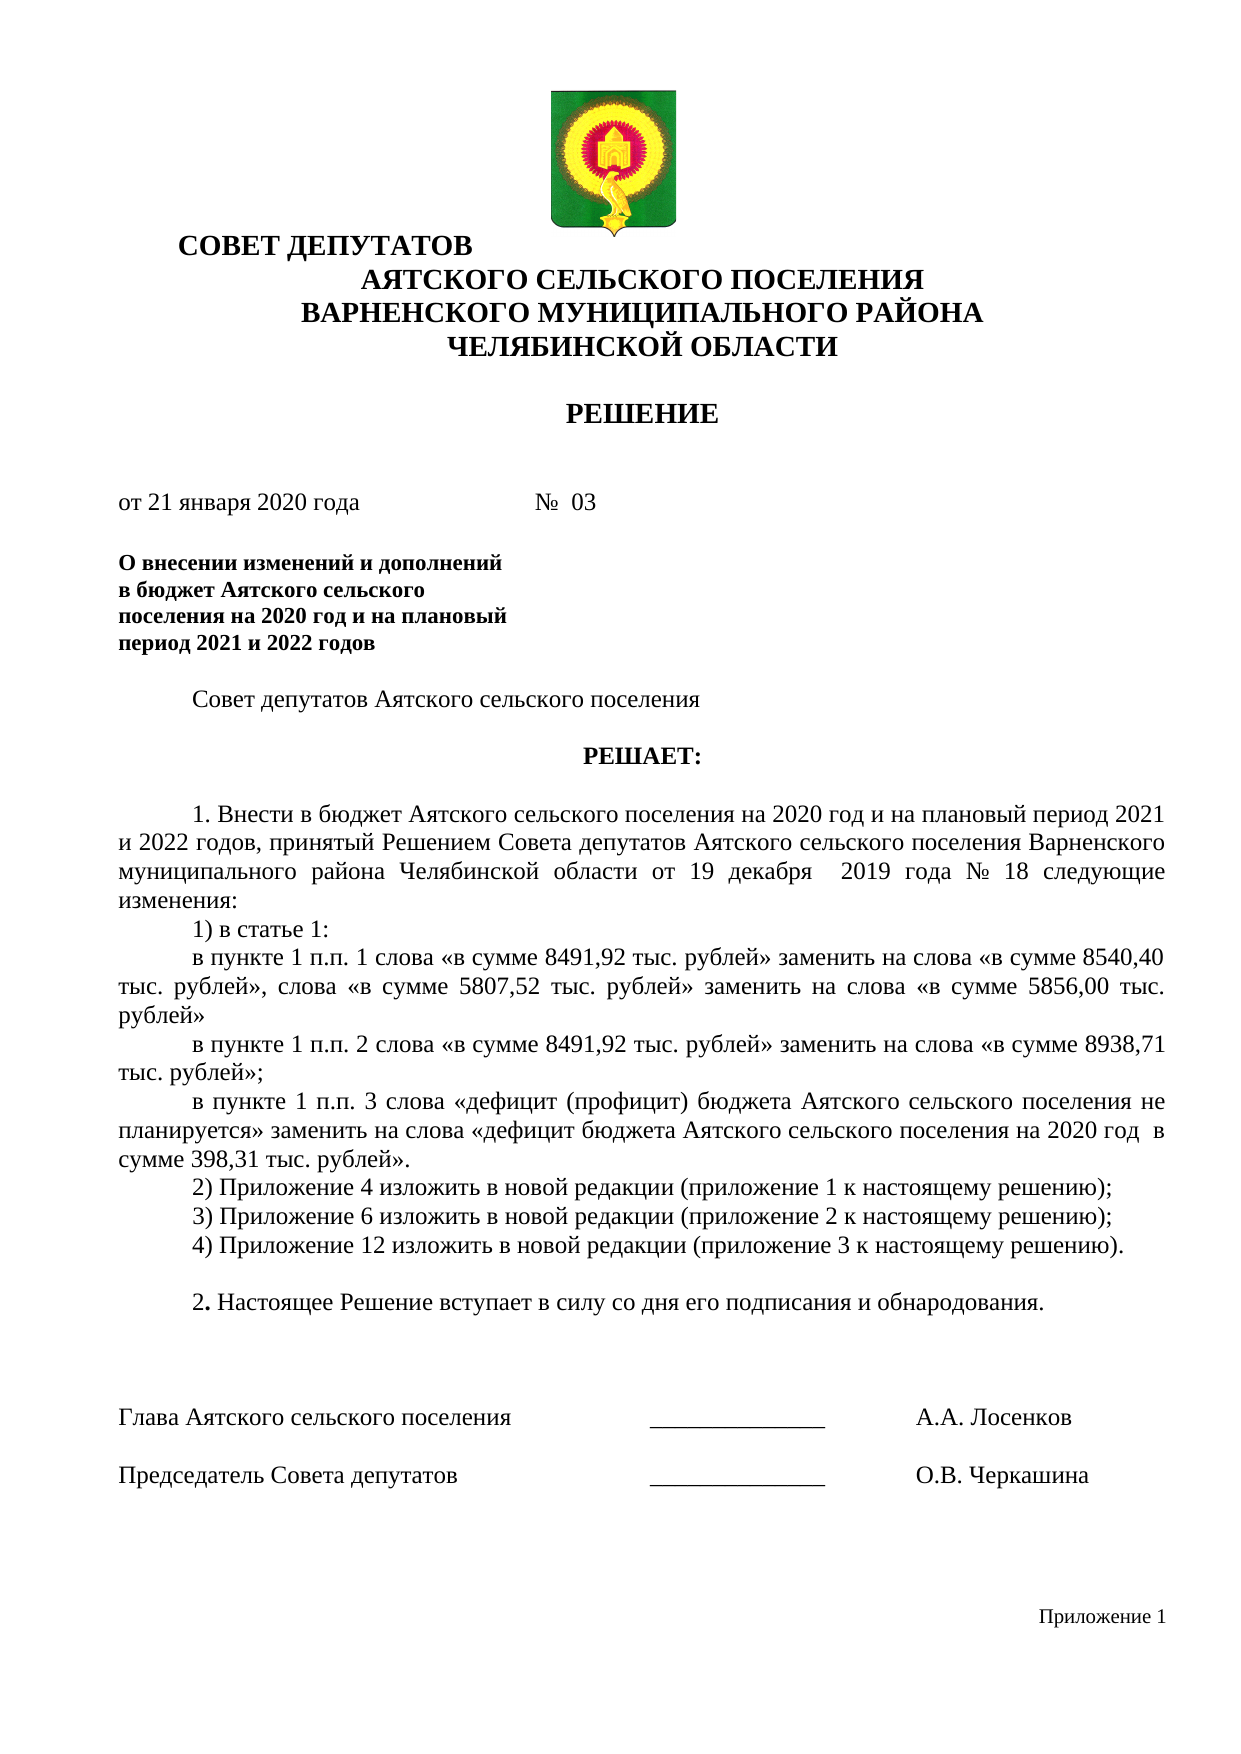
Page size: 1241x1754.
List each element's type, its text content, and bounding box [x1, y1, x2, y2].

text 1. Внести в бюджет Аятского сельского поселения на 2020 год и на плановый период 2021 и 2022 годов, принятый Решением Совета депутатов Аятского сельского поселения Варненского муниципального района Челябинской области от 19 декабря 2019 года № 18 следующие изменения: [118, 799, 1167, 914]
title АЯТСКОГО СЕЛЬСКОГО ПОСЕЛЕНИЯ [118, 262, 1167, 296]
picture [551, 89, 676, 237]
text 1) в статье 1: [118, 914, 1167, 942]
title О внесении изменений и дополнений [118, 549, 1167, 576]
text 3) Приложение 6 изложить в новой редакции (приложение 2 к настоящему решению); [118, 1201, 1167, 1230]
text 4) Приложение 12 изложить в новой редакции (приложение 3 к настоящему решению). [118, 1230, 1167, 1259]
text в пункте 1 п.п. 1 слова «в сумме 8491,92 тыс. рублей» заменить на слова «в сумме 8540,40 тыс. рублей», слова «в сумме 5807,52 тыс. рублей» заменить на слова «в сумме 5856,00 тыс. рублей» [118, 942, 1167, 1029]
text в пункте 1 п.п. 3 слова «дефицит (профицит) бюджета Аятского сельского поселения не планируется» заменить на слова «дефицит бюджета Аятского сельского поселения на 2020 год в сумме 398,31 тыс. рублей». [118, 1086, 1167, 1172]
text РЕШАЕТ: [118, 741, 1167, 770]
title в бюджет Аятского сельского [118, 576, 1167, 602]
text Совет депутатов Аятского сельского поселения [118, 684, 1167, 712]
text 2) Приложение 4 изложить в новой редакции (приложение 1 к настоящему решению); [118, 1172, 1167, 1201]
text Глава Аятского сельского поселения ______________ А.А. Лосенков [118, 1402, 1167, 1431]
title поселения на 2020 год и на плановый [118, 602, 1167, 628]
title РЕШЕНИЕ [118, 396, 1167, 430]
title СОВЕТ ДЕПУТАТОВ [118, 228, 1167, 262]
title период 2021 и 2022 годов [118, 628, 1167, 655]
title от 21 января 2020 года № 03 [118, 487, 1167, 516]
title ВАРНЕНСКОГО МУНИЦИПАЛЬНОГО РАЙОНА [118, 296, 1167, 329]
text Приложение 1 [118, 1604, 1167, 1628]
text Председатель Совета депутатов ______________ О.В. Черкашина [118, 1460, 1167, 1489]
text в пункте 1 п.п. 2 слова «в сумме 8491,92 тыс. рублей» заменить на слова «в сумме 8938,71 тыс. рублей»; [118, 1029, 1167, 1086]
text 2. Настоящее Решение вступает в силу со дня его подписания и обнародования. [118, 1287, 1167, 1316]
title ЧЕЛЯБИНСКОЙ ОБЛАСТИ [118, 329, 1167, 363]
